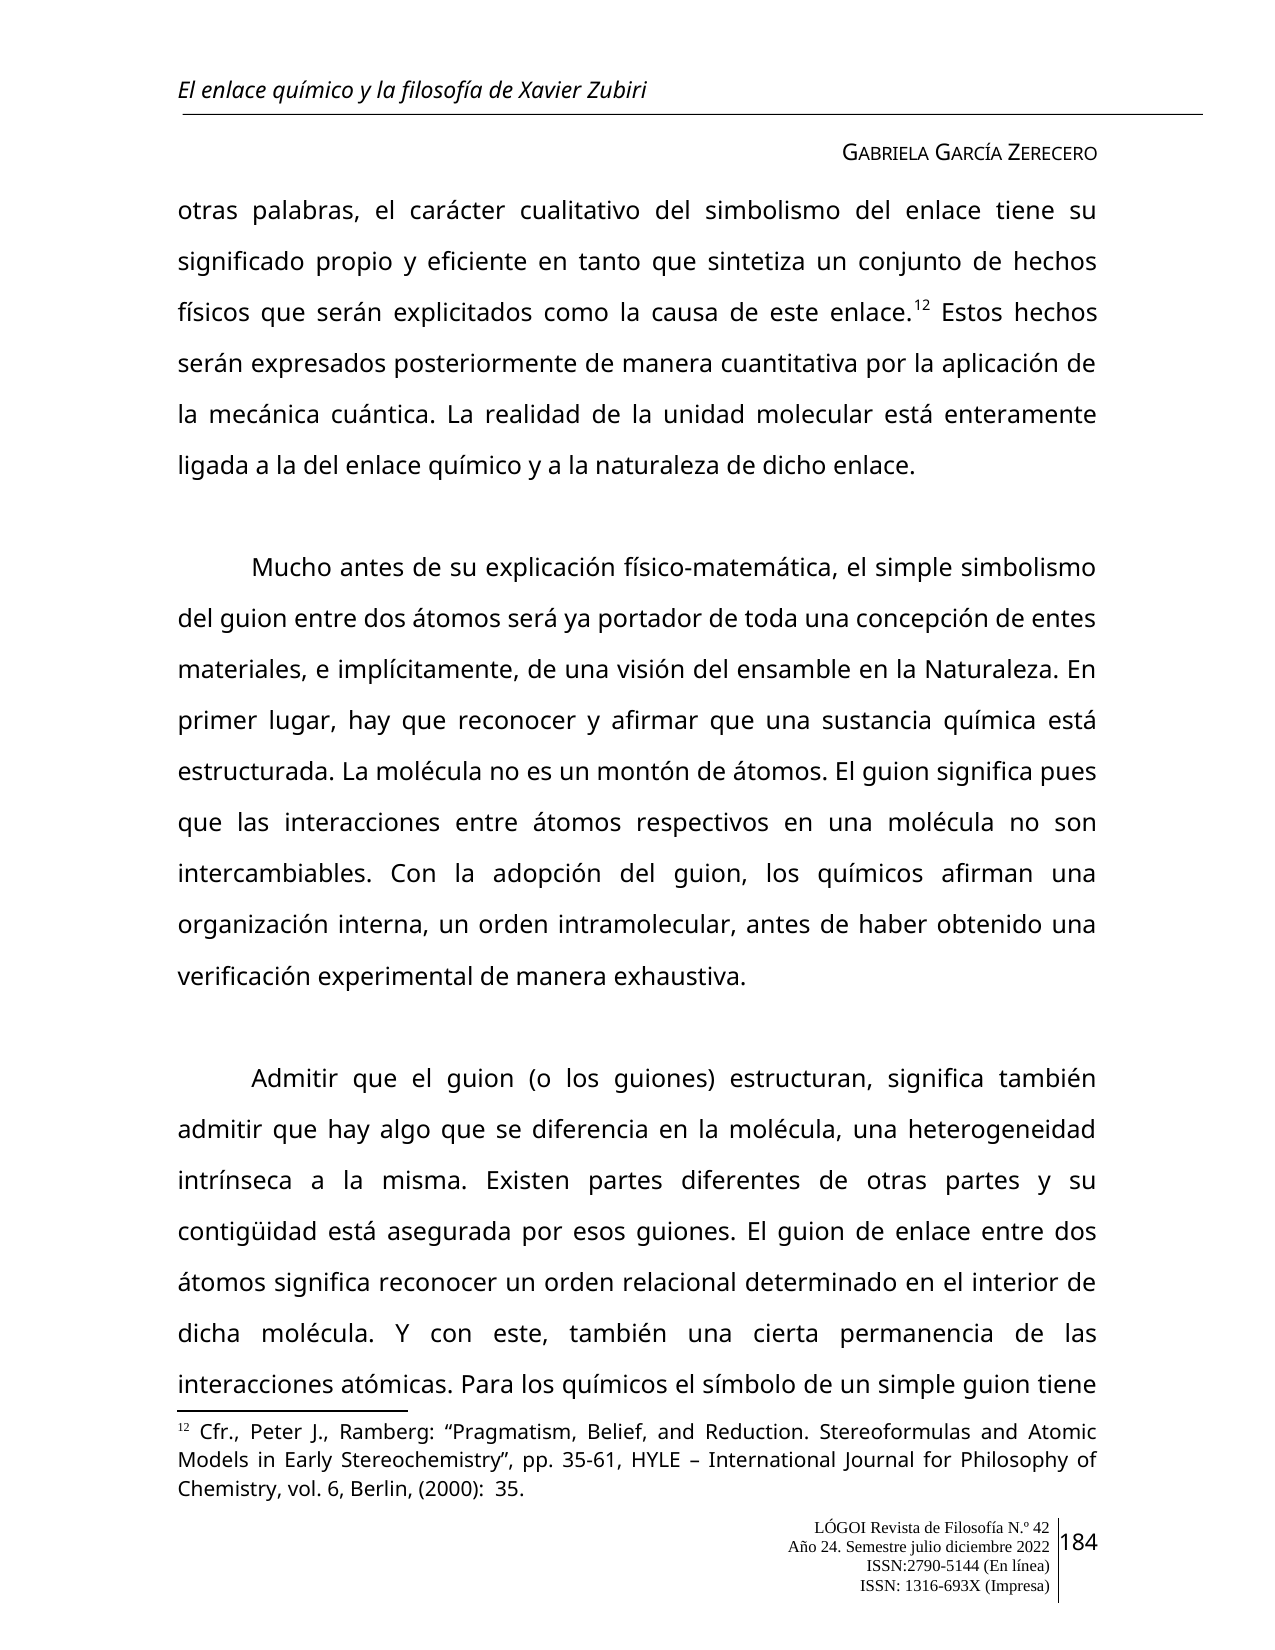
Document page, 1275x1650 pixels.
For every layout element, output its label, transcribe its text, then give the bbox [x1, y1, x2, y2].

text Mucho antes de su explicación físico-matemática, el simple simbolismo del guion entre dos átomos será ya portador de toda una concepción de entes materiales, e implícitamente, de una visión del ensamble en la Naturaleza. En primer lugar, hay que reconocer y afirmar que una sustancia química está estructurada. La molécula no es un montón de átomos. El guion significa pues que las interacciones entre átomos respectivos en una molécula no son intercambiables. Con la adopción del guion, los químicos afirman una organización interna, un orden intramolecular, antes de haber obtenido una verificación experimental de manera exhaustiva. [177, 550, 1098, 992]
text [177, 1060, 1098, 1401]
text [177, 192, 1098, 482]
